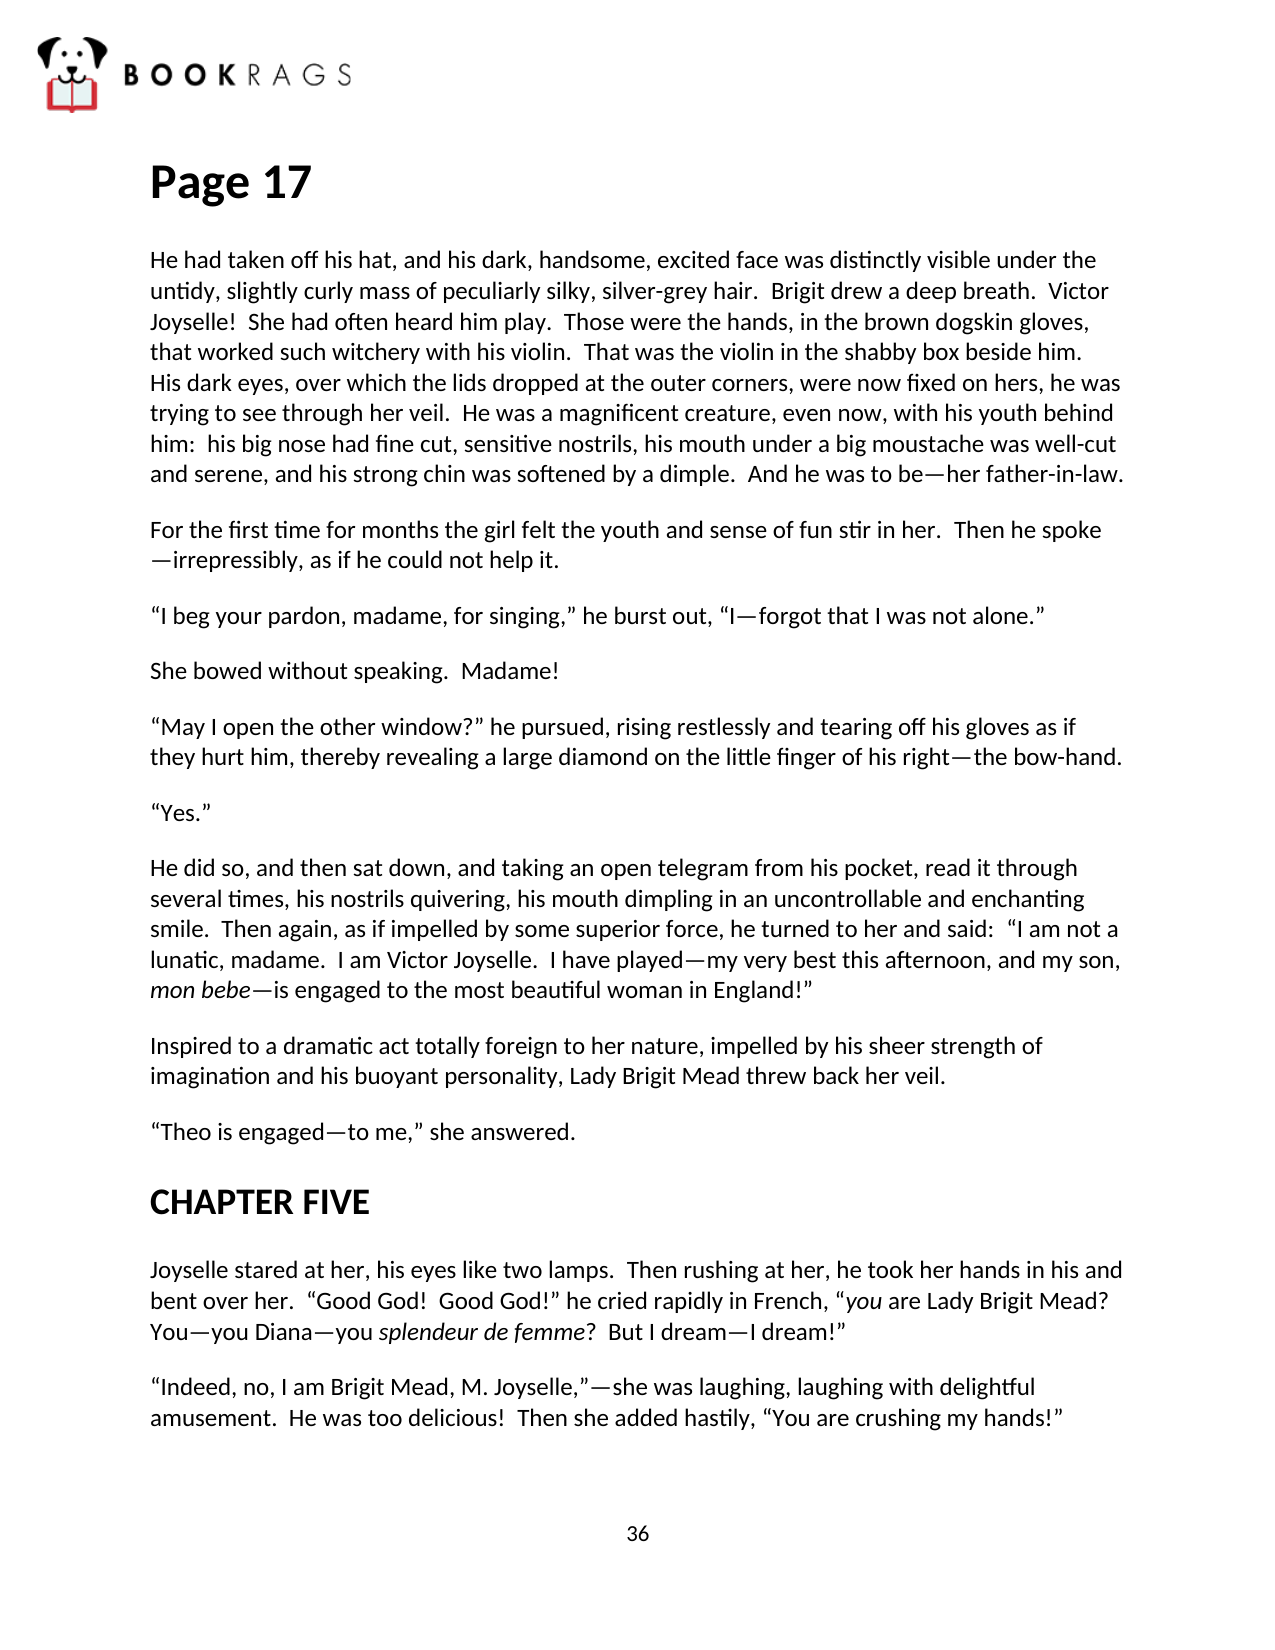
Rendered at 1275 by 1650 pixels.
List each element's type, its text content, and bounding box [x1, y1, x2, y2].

text He had taken off his hat, and his dark, handsome, excited face was distinctly visible under the untidy, slightly curly mass of peculiarly silky, silver-grey hair. Brigit drew a deep breath. Victor Joyselle! She had often heard him play. Those were the hands, in the brown dogskin gloves, that worked such witchery with his violin. That was the violin in the shabby box beside him. His dark eyes, over which the lids dropped at the outer corners, were now fixed on hers, he was trying to see through her veil. He was a magnificent creature, even now, with his youth behind him: his big nose had fine cut, sensitive nostrils, his mouth under a big moustache was well-cut and serene, and his strong chin was softened by a dimple. And he was to be—­her father-in-law. [150, 244, 1125, 489]
text Joyselle stared at her, his eyes like two lamps. Then rushing at her, he took her hands in his and bent over her. “Good God! Good God!” he cried rapidly in French, “you are Lady Brigit Mead? You—­you Diana—­you splendeur de femme? But I dream—­I dream!” [150, 1255, 1125, 1346]
text He did so, and then sat down, and taking an open telegram from his pocket, read it through several times, his nostrils quivering, his mouth dimpling in an uncontrollable and enchanting smile. Then again, as if impelled by some superior force, he turned to her and said: “I am not a lunatic, madame. I am Victor Joyselle. I have played—­my very best this afternoon, and my son, mon bebe—­is engaged to the most beautiful woman in England!” [150, 852, 1125, 1005]
text “I beg your pardon, madame, for singing,” he burst out, “I—­forgot that I was not alone.” [150, 600, 1125, 630]
text “May I open the other window?” he pursued, rising restlessly and tearing off his gloves as if they hurt him, thereby revealing a large diamond on the little finger of his right—­the bow-hand. [150, 711, 1125, 772]
text She bowed without speaking. Madame! [150, 655, 1125, 686]
text “Theo is engaged—­to me,” she answered. [150, 1116, 1125, 1147]
text Inspired to a dramatic act totally foreign to her nature, impelled by his sheer strength of imagination and his buoyant personality, Lady Brigit Mead threw back her veil. [150, 1030, 1125, 1091]
text For the first time for months the girl felt the youth and sense of fun stir in her. Then he spoke—­irrepressibly, as if he could not help it. [150, 514, 1125, 575]
text CHAPTER FIVE [150, 1178, 1125, 1223]
picture [37, 37, 351, 113]
text “Yes.” [150, 797, 1125, 827]
text Page 17 [150, 150, 1125, 211]
text “Indeed, no, I am Brigit Mead, M. Joyselle,”—­she was laughing, laughing with delightful amusement. He was too delicious! Then she added hastily, “You are crushing my hands!” [150, 1371, 1125, 1432]
